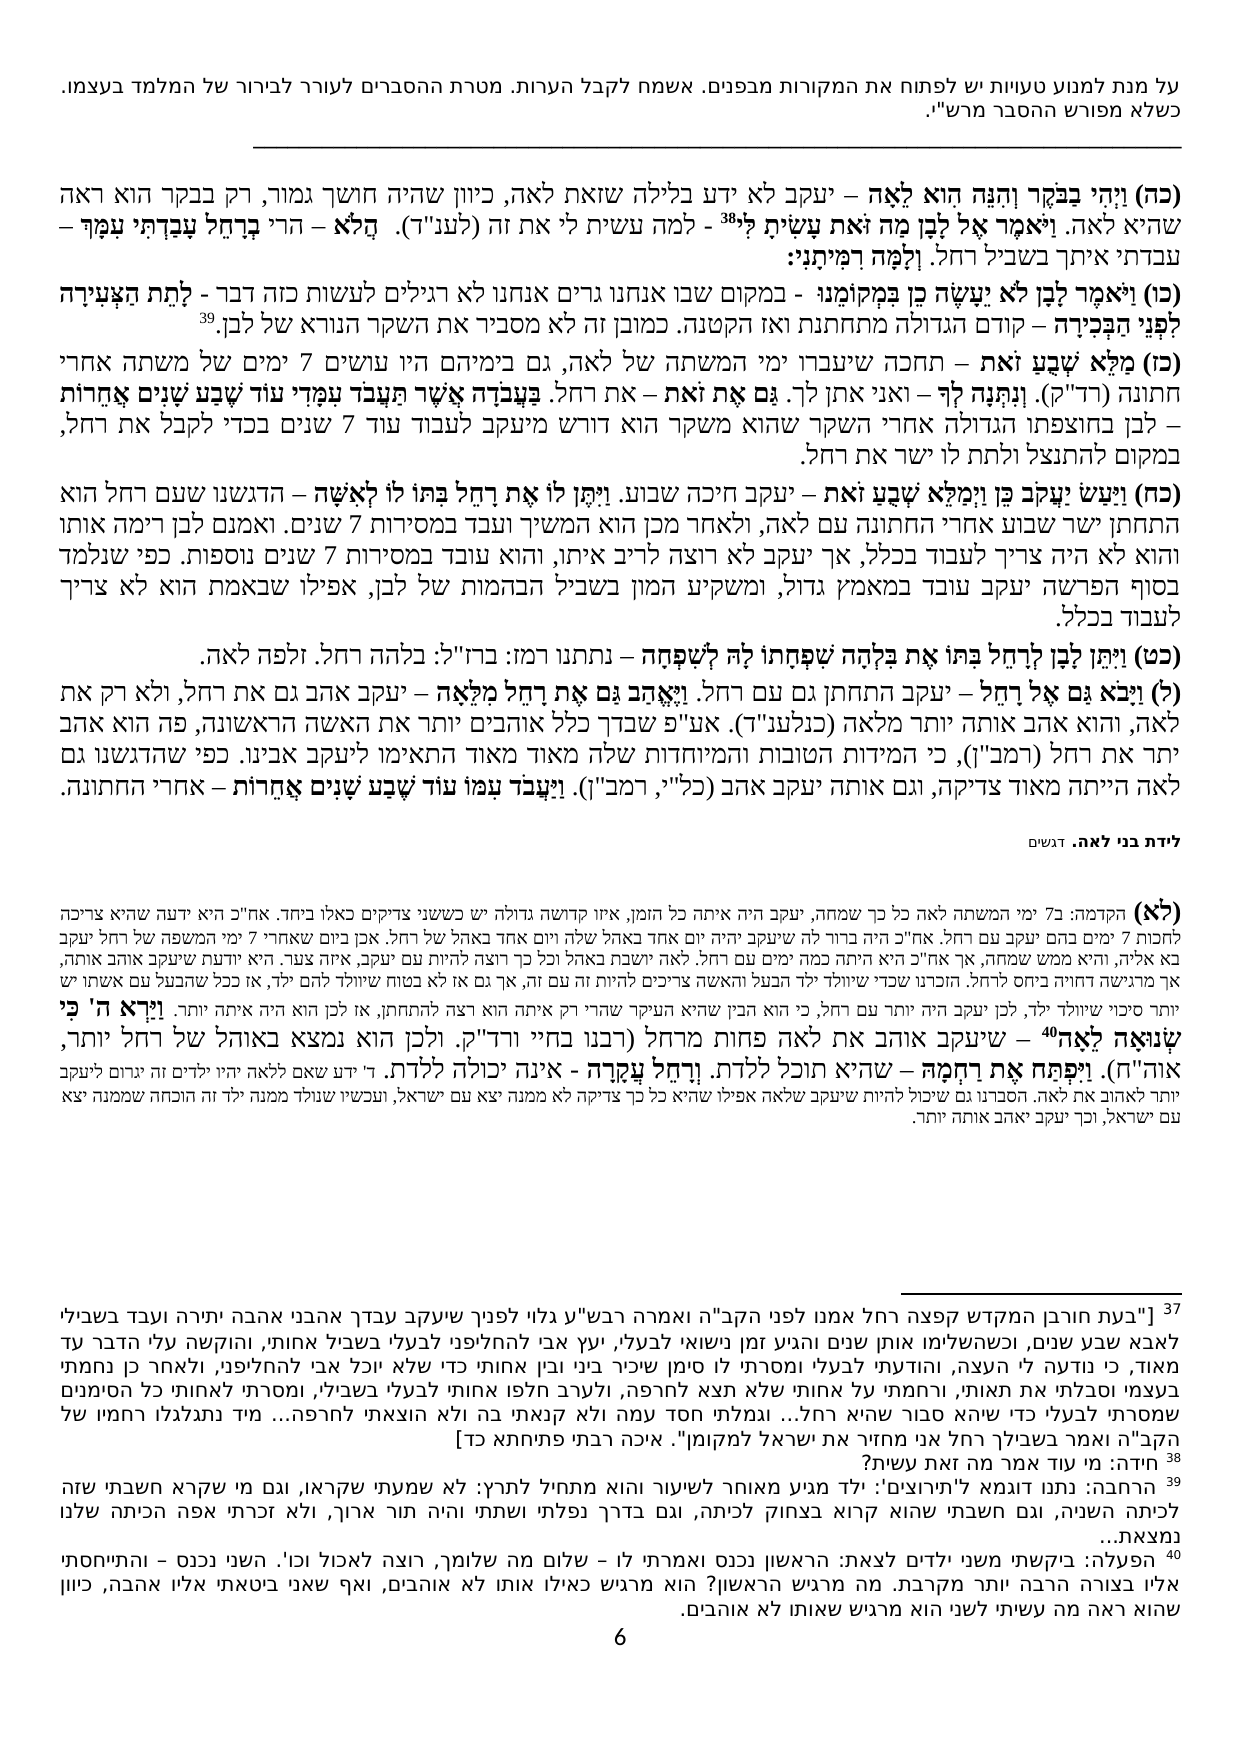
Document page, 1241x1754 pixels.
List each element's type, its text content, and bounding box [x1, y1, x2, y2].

text (לא) הקדמה: ב7 ימי המשתה לאה כל כך שמחה, יעקב היה איתה כל הזמן, איזו קדושה גדולה יש כששני צדיקים כאלו ביחד. אח"כ היא ידעה שהיא צריכה לחכות 7 ימים בהם יעקב עם רחל. אח"כ היה ברור לה שיעקב יהיה יום אחד באהל שלה ויום אחד באהל של רחל. אכן ביום שאחרי 7 ימי המשפה של רחל יעקב בא אליה, והיא ממש שמחה, אך אח"כ היא היתה כמה ימים עם רחל. לאה יושבת באהל וכל כך רוצה להיות עם יעקב, איזה צער. היא יודעת שיעקב אוהב אותה, אך מרגישה דחויה ביחס לרחל. הזכרנו שכדי שיוולד ילד הבעל והאשה צריכים להיות זה עם זה, אך גם אז לא בטוח שיוולד להם ילד, אז ככל שהבעל עם אשתו יש יותר סיכוי שיוולד ילד, לכן יעקב היה יותר עם רחל, כי הוא הבין שהיא העיקר שהרי רק איתה הוא רצה להתחתן, אז לכן הוא היה איתה יותר. וַיַּרְא ה' כִּי שְׂנוּאָה לֵאָה – שיעקב אוהב את לאה פחות מרחל (רבנו בחיי ורד"ק. ולכן הוא נמצא באוהל של רחל יותר, אוה"ח). וַיִּפְתַּח אֶת רַחְמָהּ – שהיא תוכל ללדת. וְרָחֵל עֲקָרָה - אינה יכולה ללדת. ד' ידע שאם ללאה יהיו ילדים זה יגרום ליעקב יותר לאהוב את לאה. הסברנו גם שיכול להיות שיעקב שלאה אפילו שהיא כל כך צדיקה לא ממנה יצא עם ישראל, ועכשיו שנולד ממנה ילד זה הוכחה שממנה יצא עם ישראל, וכך יעקב יאהב אותה יותר. [59, 895, 1181, 1128]
text (כז) מַלֵּא שְׁבֻעַ זֹאת – תחכה שיעברו ימי המשתה של לאה, גם בימיהם היו עושים 7 ימים של משתה אחרי חתונה (רד"ק). וְנִתְּנָה לְךָ – ואני אתן לך. גַּם אֶת זֹאת – את רחל. בַּעֲבֹדָה אֲשֶׁר תַּעֲבֹד עִמָּדִי עוֹד שֶׁבַע שָׁנִים אֲחֵרוֹת – לבן בחוצפתו הגדולה אחרי השקר שהוא משקר הוא דורש מיעקב לעבוד עוד 7 שנים בכדי לקבל את רחל, במקום להתנצל ולתת לו ישר את רחל. [59, 346, 1181, 471]
text (כט) וַיִּתֵּן לָבָן לְרָחֵל בִּתּוֹ אֶת בִּלְהָה שִׁפְחָתוֹ לָהּ לְשִׁפְחָה – נתתנו רמז: ברז"ל: בלהה רחל. זלפה לאה. [59, 639, 1181, 670]
text (כח) וַיַּעַשׂ יַעֲקֹב כֵּן וַיְמַלֵּא שְׁבֻעַ זֹאת – יעקב חיכה שבוע. וַיִּתֶּן לוֹ אֶת רָחֵל בִּתּוֹ לוֹ לְאִשָּׁה – הדגשנו שעם רחל הוא התחתן ישר שבוע אחרי החתונה עם לאה, ולאחר מכן הוא המשיך ועבד במסירות 7 שנים. ואמנם לבן רימה אותו והוא לא היה צריך לעבוד בכלל, אך יעקב לא רוצה לריב איתו, והוא עובד במסירות 7 שנים נוספות. כפי שנלמד בסוף הפרשה יעקב עובד במאמץ גדול, ומשקיע המון בשביל הבהמות של לבן, אפילו שבאמת הוא לא צריך לעבוד בכלל. [59, 477, 1181, 632]
text (ל) וַיָּבֹא גַּם אֶל רָחֵל – יעקב התחתן גם עם רחל. וַיֶּאֱהַב גַּם אֶת רָחֵל מִלֵּאָה – יעקב אהב גם את רחל, ולא רק את לאה, והוא אהב אותה יותר מלאה (כנלענ"ד). אע"פ שבדך כלל אוהבים יותר את האשה הראשונה, פה הוא אהב יתר את רחל (רמב"ן), כי המידות הטובות והמיוחדות שלה מאוד מאוד התאימו ליעקב אבינו. כפי שהדגשנו גם לאה הייתה מאוד צדיקה, וגם אותה יעקב אהב (כל"י, רמב"ן). וַיַּעֲבֹד עִמּוֹ עוֹד שֶׁבַע שָׁנִים אֲחֵרוֹת – אחרי החתונה. [59, 676, 1181, 801]
text לידת בני לאה. דגשים [59, 832, 1181, 852]
text (כה) וַיְהִי בַבֹּקֶר וְהִנֵּה הִוא לֵאָה – יעקב לא ידע בלילה שזאת לאה, כיוון שהיה חושך גמור, רק בבקר הוא ראה שהיא לאה. וַיֹּאמֶר אֶל לָבָן מַה זֹּאת עָשִׂיתָ לִּי - למה עשית לי את זה (לענ"ד). הֲלֹא – הרי בְרָחֵל עָבַדְתִּי עִמָּךְ – עבדתי איתך בשביל רחל. וְלָמָּה רִמִּיתָנִי: [59, 178, 1181, 271]
text (כו) וַיֹּאמֶר לָבָן לֹא יֵעָשֶׂה כֵן בִּמְקוֹמֵנוּ - במקום שבו אנחנו גרים אנחנו לא רגילים לעשות כזה דבר - לָתֵת הַצְּעִירָה לִפְנֵי הַבְּכִירָה – קודם הגדולה מתחתנת ואז הקטנה. כמובן זה לא מסביר את השקר הנורא של לבן. [59, 277, 1181, 340]
